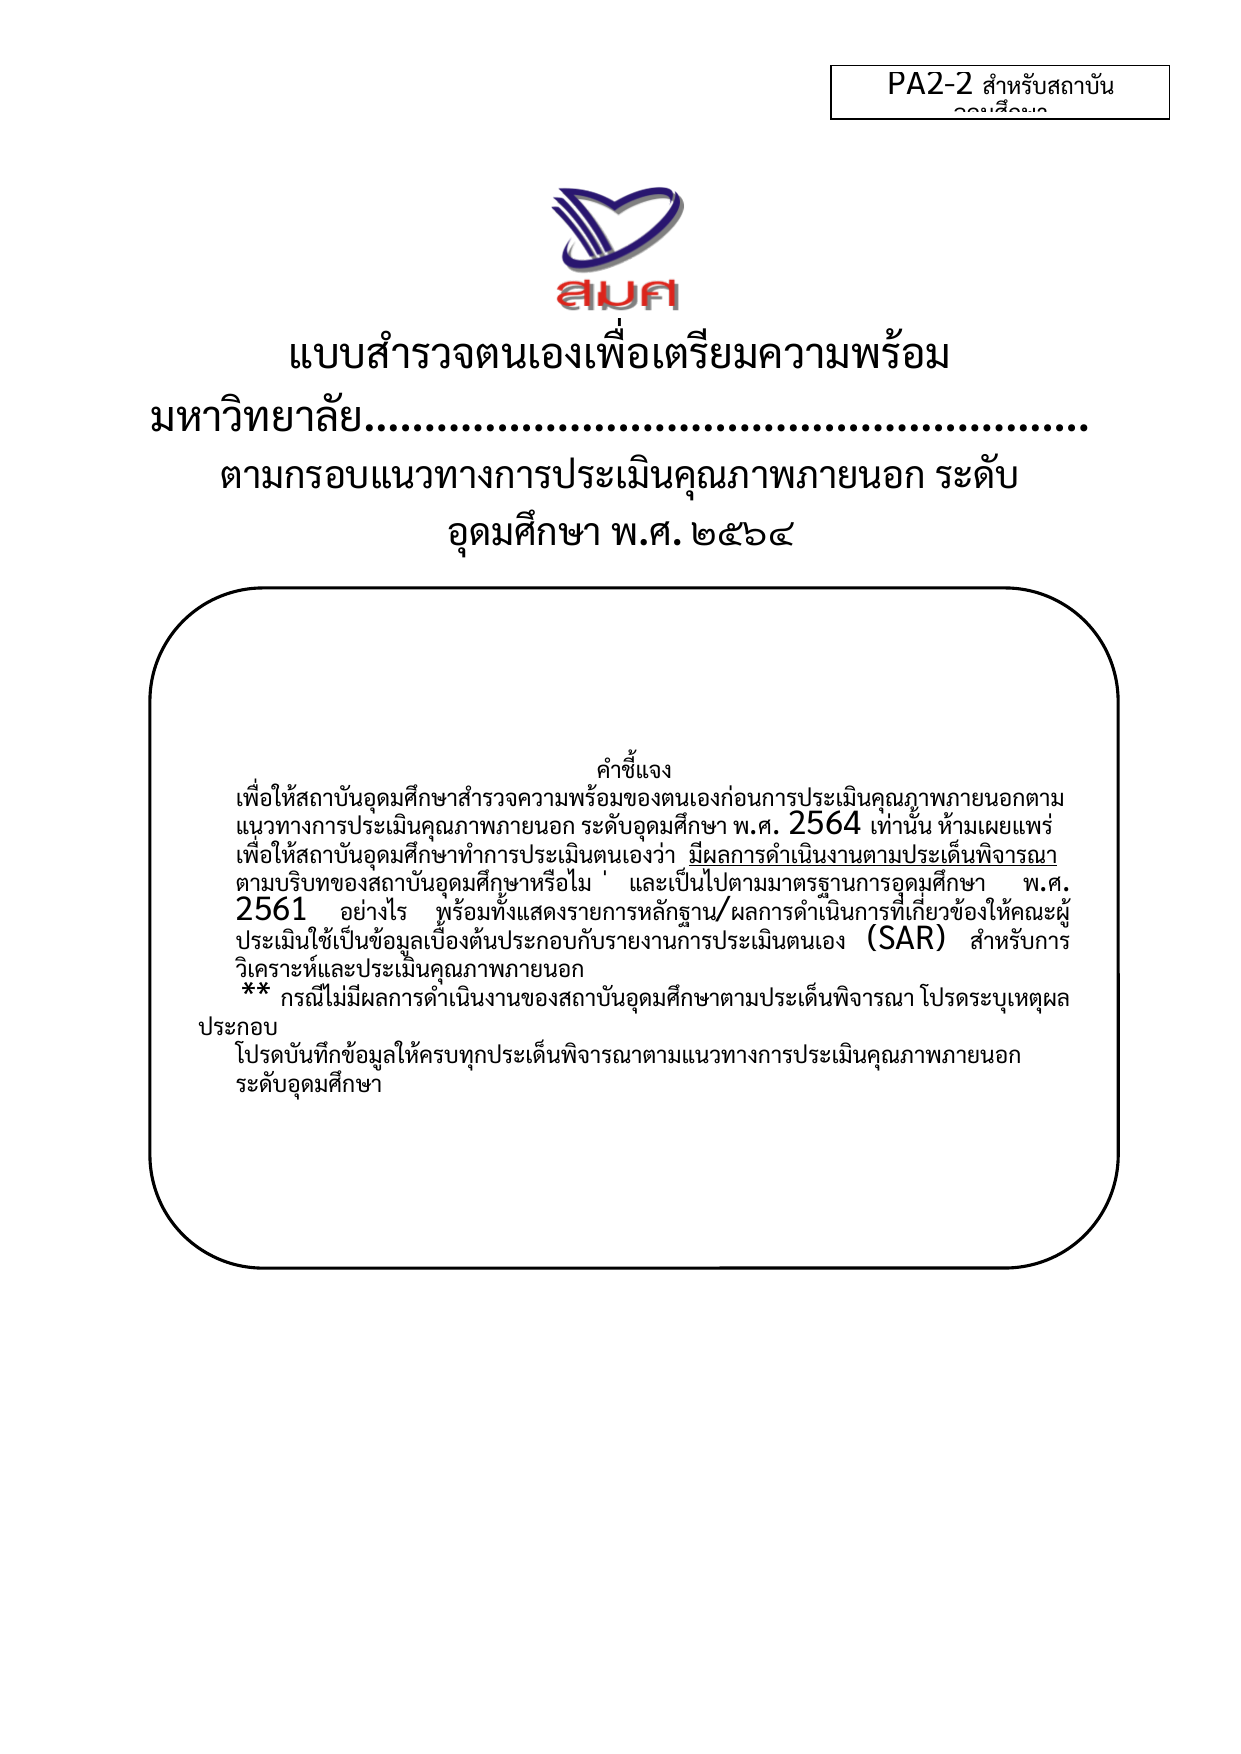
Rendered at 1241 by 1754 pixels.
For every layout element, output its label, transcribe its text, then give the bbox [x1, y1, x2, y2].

text มหาวิทยาลัย............................................................ [150, 387, 1090, 441]
picture [551, 186, 685, 311]
text ตามกรอบแนวทางการประเมินคุณภาพภายนอก ระดับอุดมศึกษา พ.ศ. ๒๕๖๔ [150, 449, 1090, 554]
text แบบสำรวจตนเองเพื่อเตรียมความพร้อม [150, 324, 1090, 378]
